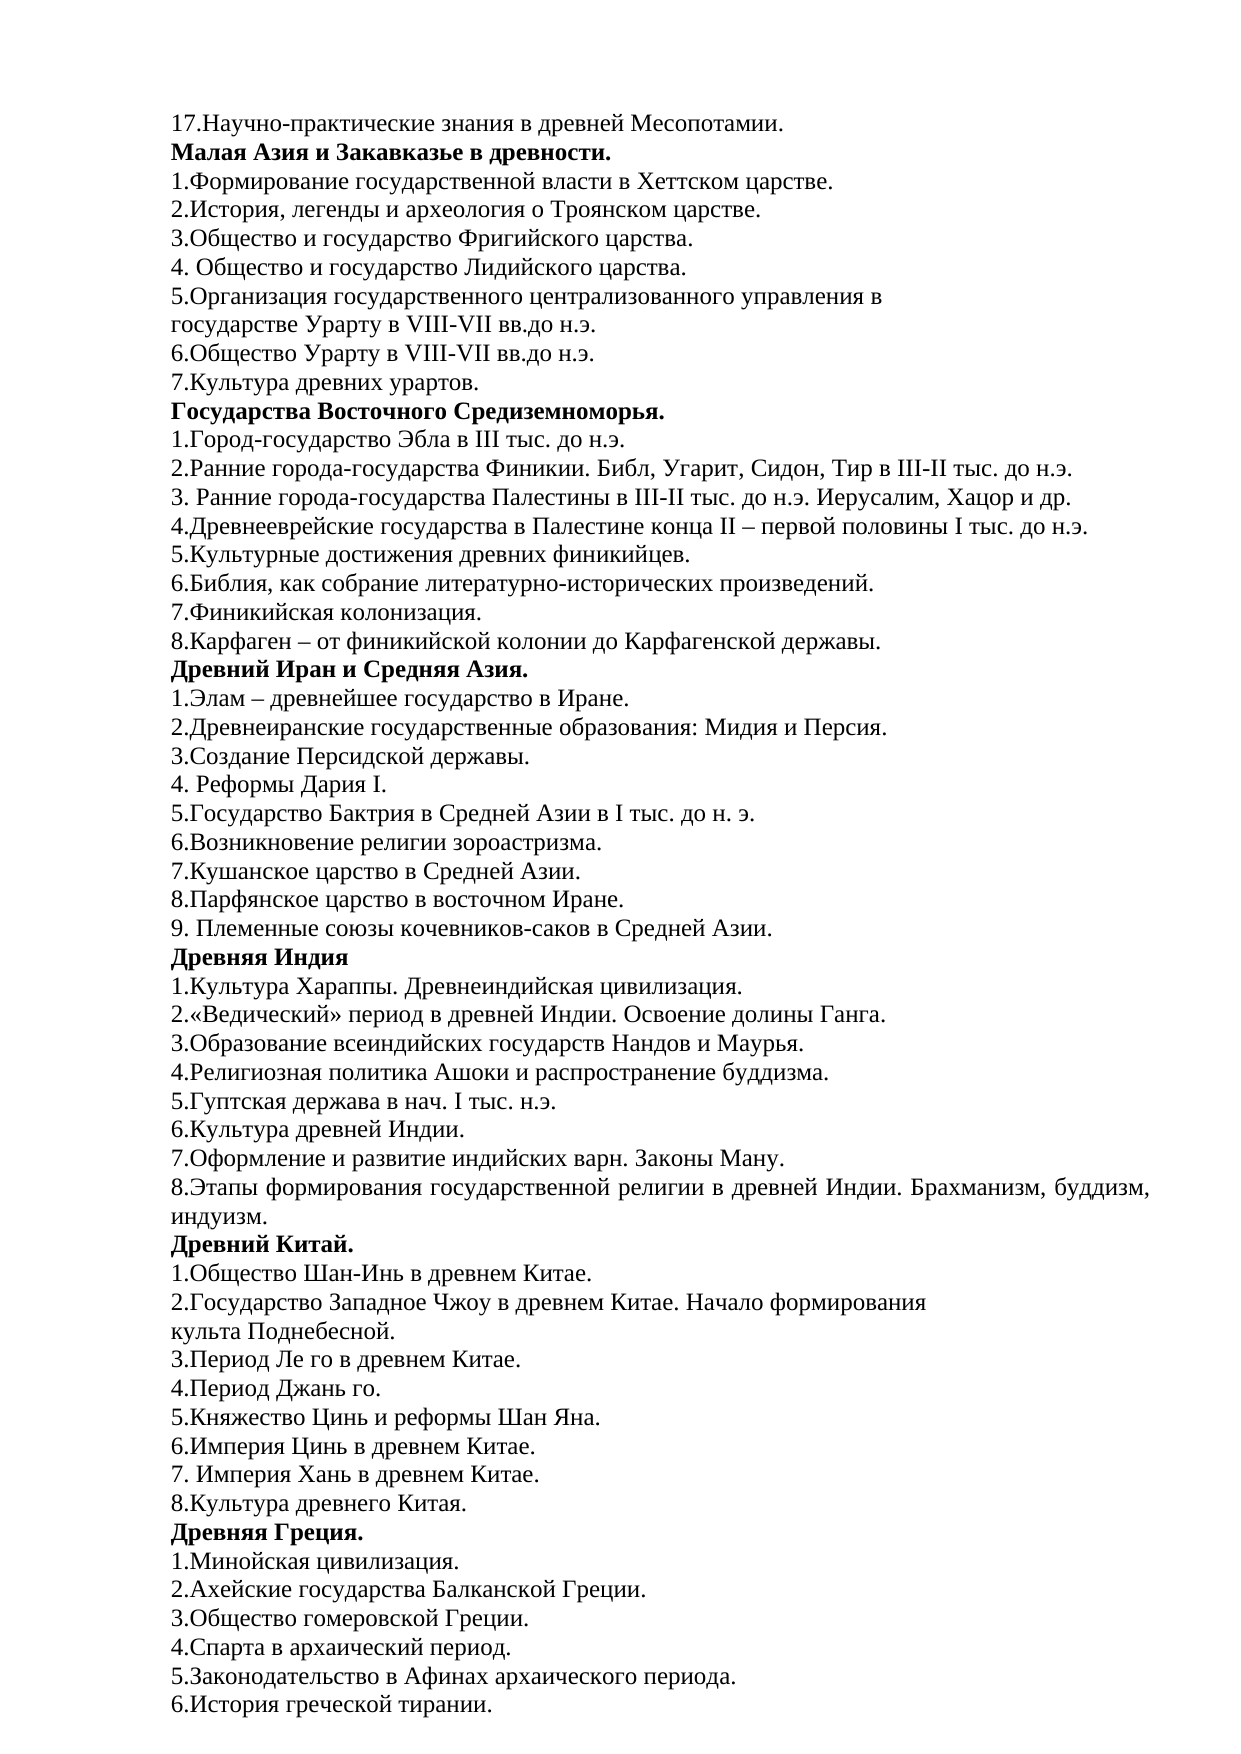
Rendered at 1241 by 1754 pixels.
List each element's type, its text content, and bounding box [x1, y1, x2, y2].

text 8.Этапы формирования государственной религии в древней Индии. Брахманизм, буддизм, индуизм. [171, 1172, 1151, 1229]
text государстве Урарту в VIII-VII вв.до н.э. [171, 309, 1151, 338]
text 8.Карфаген – от финикийской колонии до Карфагенской державы. [171, 626, 1151, 654]
text 4.Спарта в архаический период. [171, 1632, 1151, 1661]
text 1.Город-государство Эбла в III тыс. до н.э. [171, 424, 1151, 453]
text 8.Культура древнего Китая. [171, 1488, 1151, 1517]
text 4.Религиозная политика Ашоки и распространение буддизма. [171, 1057, 1151, 1086]
text 5.Законодательство в Афинах архаического периода. [171, 1661, 1151, 1689]
text 5.Организация государственного централизованного управления в [171, 281, 1151, 309]
text 7.Культура древних урартов. [171, 367, 1151, 396]
text 4. Общество и государство Лидийского царства. [171, 252, 1151, 281]
text 6.Культура древней Индии. [171, 1114, 1151, 1143]
text 5.Культурные достижения древних финикийцев. [171, 539, 1151, 568]
text 7. Империя Хань в древнем Китае. [171, 1459, 1151, 1488]
text 7.Финикийская колонизация. [171, 597, 1151, 626]
text культа Поднебесной. [171, 1316, 1151, 1344]
text 8.Парфянское царство в восточном Иране. [171, 884, 1151, 913]
text 3. Ранние города-государства Палестины в III-II тыс. до н.э. Иерусалим, Хацор и др. [171, 482, 1151, 511]
text Древний Иран и Средняя Азия. [171, 654, 1151, 683]
text 1.Формирование государственной власти в Хеттском царстве. [171, 166, 1151, 194]
text Древняя Греция. [171, 1517, 1151, 1546]
text 1.Общество Шан-Инь в древнем Китае. [171, 1258, 1151, 1287]
text 1.Элам – древнейшее государство в Иране. [171, 683, 1151, 712]
text Древний Китай. [171, 1229, 1151, 1258]
text 2.«Ведический» период в древней Индии. Освоение долины Ганга. [171, 999, 1151, 1028]
text Древняя Индия [171, 942, 1151, 971]
text 1.Культура Хараппы. Древнеиндийская цивилизация. [171, 971, 1151, 999]
text 6.Возникновение религии зороастризма. [171, 827, 1151, 856]
text 5.Гуптская держава в нач. I тыс. н.э. [171, 1086, 1151, 1114]
text 6.История греческой тирании. [171, 1689, 1151, 1718]
text 2.Ахейские государства Балканской Греции. [171, 1574, 1151, 1603]
text Государства Восточного Средиземноморья. [171, 396, 1151, 424]
text Малая Азия и Закавказье в древности. [171, 137, 1151, 166]
text 2.Государство Западное Чжоу в древнем Китае. Начало формирования [171, 1287, 1151, 1316]
text 3.Общество и государство Фригийского царства. [171, 223, 1151, 252]
text 6.Империя Цинь в древнем Китае. [171, 1431, 1151, 1459]
text 3.Общество гомеровской Греции. [171, 1603, 1151, 1632]
text 17.Научно-практические знания в древней Месопотамии. [171, 108, 1151, 137]
text 9. Племенные союзы кочевников-саков в Средней Азии. [171, 913, 1151, 942]
text 5.Княжество Цинь и реформы Шан Яна. [171, 1402, 1151, 1431]
text 6.Общество Урарту в VIII-VII вв.до н.э. [171, 338, 1151, 367]
text 3.Период Ле го в древнем Китае. [171, 1344, 1151, 1373]
text 2.Ранние города-государства Финикии. Библ, Угарит, Сидон, Тир в III-II тыс. до н.э. [171, 453, 1151, 482]
text 2.Древнеиранские государственные образования: Мидия и Персия. [171, 712, 1151, 741]
text 6.Библия, как собрание литературно-исторических произведений. [171, 568, 1151, 597]
text 1.Минойская цивилизация. [171, 1546, 1151, 1574]
text 4.Период Джань го. [171, 1373, 1151, 1402]
text 2.История, легенды и археология о Троянском царстве. [171, 194, 1151, 223]
text 3.Создание Персидской державы. [171, 741, 1151, 769]
text 5.Государство Бактрия в Средней Азии в I тыс. до н. э. [171, 798, 1151, 827]
text 7.Кушанское царство в Средней Азии. [171, 856, 1151, 884]
text 4.Древнееврейские государства в Палестине конца II – первой половины I тыс. до н.э. [171, 511, 1151, 539]
text 4. Реформы Дария I. [171, 769, 1151, 798]
text 3.Образование всеиндийских государств Нандов и Маурья. [171, 1028, 1151, 1057]
text 7.Оформление и развитие индийских варн. Законы Ману. [171, 1143, 1151, 1172]
